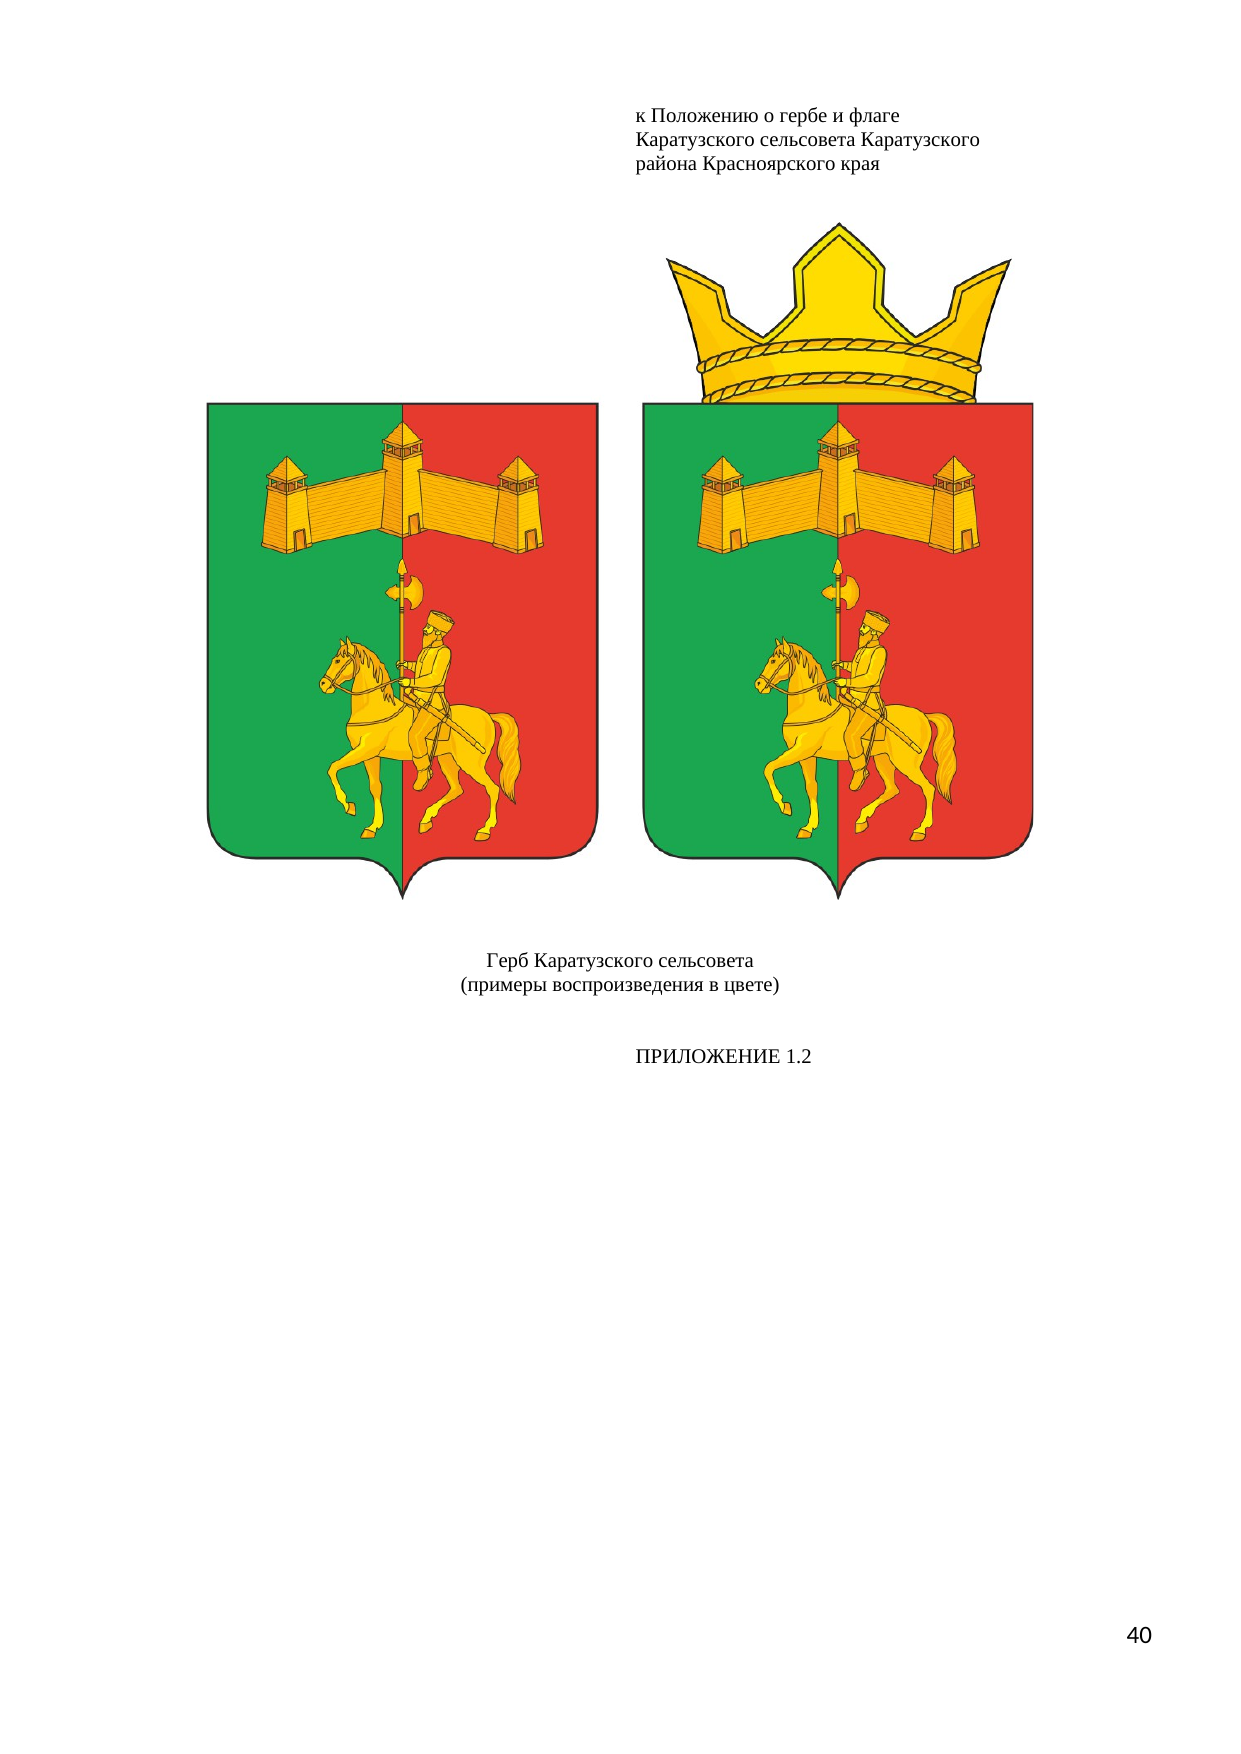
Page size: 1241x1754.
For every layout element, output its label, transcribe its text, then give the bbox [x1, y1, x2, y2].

picture [206, 222, 1034, 900]
text к Положению о гербе и флаге [635, 103, 1152, 127]
text Каратузского сельсовета Каратузского [635, 127, 1152, 151]
text Герб Каратузского сельсовета [88, 948, 1152, 972]
text ПРИЛОЖЕНИЕ 1.2 [635, 1044, 1152, 1068]
text (примеры воспроизведения в цвете) [88, 972, 1152, 996]
text района Красноярского края [635, 151, 1152, 175]
